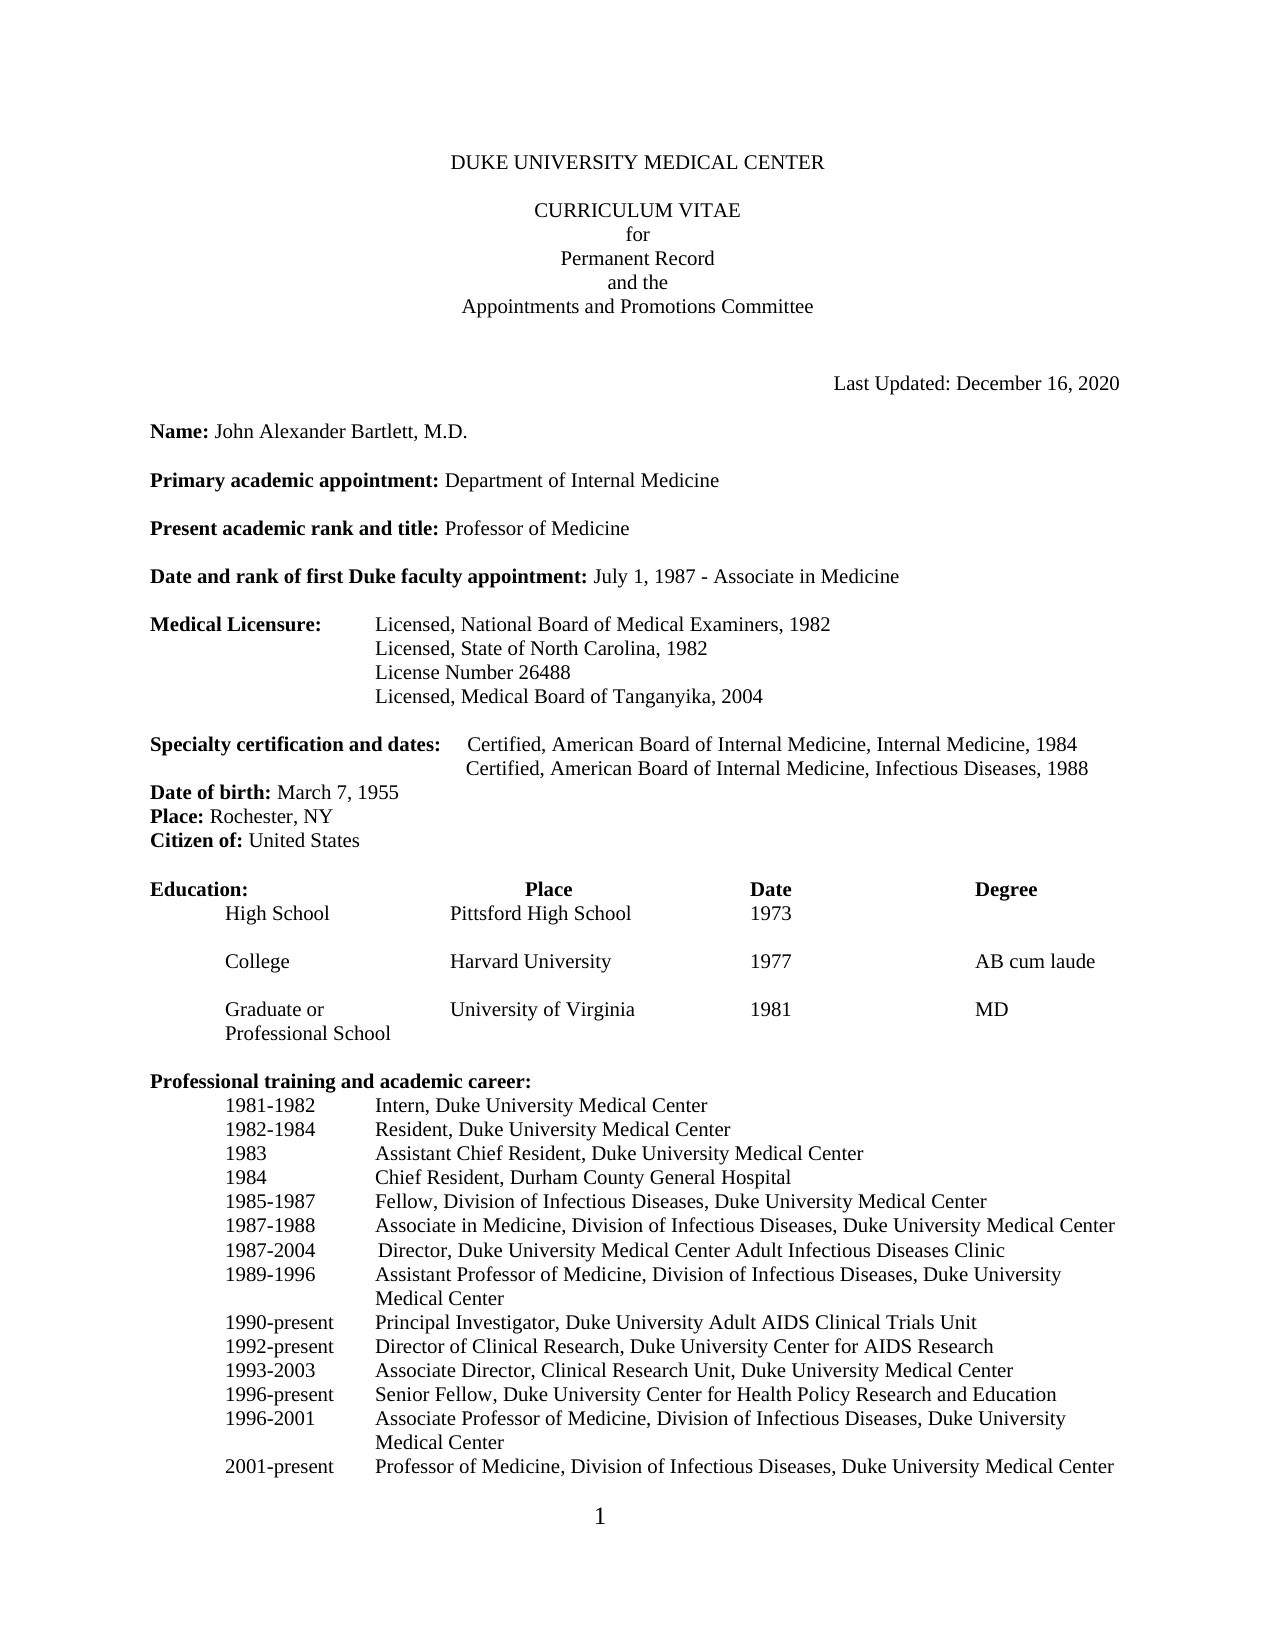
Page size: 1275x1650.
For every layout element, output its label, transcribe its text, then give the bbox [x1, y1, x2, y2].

text 1984 Chief Resident, Durham County General Hospital [150, 1165, 1125, 1189]
text 1987-1988 Associate in Medicine, Division of Infectious Diseases, Duke University Medical Center [150, 1213, 1125, 1237]
text 2001-present Professor of Medicine, Division of Infectious Diseases, Duke University Medical Center [225, 1454, 1125, 1478]
text DUKE UNIVERSITY MEDICAL CENTER [150, 150, 1125, 174]
text Professional School [150, 1021, 1125, 1045]
text Present academic rank and title: Professor of Medicine [150, 516, 1125, 540]
text Licensed, Medical Board of Tanganyika, 2004 [150, 684, 1125, 708]
text 1982-1984 Resident, Duke University Medical Center [150, 1117, 1125, 1141]
text Professional training and academic career: [150, 1069, 1125, 1093]
text Medical Licensure: Licensed, National Board of Medical Examiners, 1982 [150, 612, 1125, 636]
text Graduate or University of Virginia 1981 MD [150, 997, 1125, 1021]
text Name: John Alexander Bartlett, M.D. [150, 419, 1125, 443]
text 1985-1987 Fellow, Division of Infectious Diseases, Duke University Medical Center [150, 1189, 1125, 1213]
text Place: Rochester, NY [150, 804, 1125, 828]
text 1987-2004 Director, Duke University Medical Center Adult Infectious Diseases Clinic [150, 1237, 1125, 1262]
text and the [150, 270, 1125, 294]
text for [150, 222, 1125, 246]
text Permanent Record [150, 246, 1125, 270]
text Last Updated: December 16, 2020 [150, 371, 1125, 395]
text CURRICULUM VITAE [150, 198, 1125, 222]
text 1983 Assistant Chief Resident, Duke University Medical Center [150, 1141, 1125, 1165]
text 1996-2001 Associate Professor of Medicine, Division of Infectious Diseases, Duke University Medical Center [225, 1406, 1125, 1454]
text Licensed, State of North Carolina, 1982 [150, 636, 1125, 660]
text High School Pittsford High School 1973 [150, 901, 1125, 925]
text Appointments and Promotions Committee [150, 294, 1125, 318]
text Education: Place Date Degree [150, 877, 1125, 901]
text 1990-present Principal Investigator, Duke University Adult AIDS Clinical Trials Unit [150, 1310, 1125, 1334]
text Primary academic appointment: Department of Internal Medicine [150, 467, 1125, 492]
text 1993-2003 Associate Director, Clinical Research Unit, Duke University Medical Center [150, 1358, 1125, 1382]
text Date of birth: March 7, 1955 [150, 780, 1125, 804]
text Specialty certification and dates: Certified, American Board of Internal Medicine, Internal Medicine, 1984 [150, 732, 1125, 756]
text 1992-present Director of Clinical Research, Duke University Center for AIDS Research [150, 1334, 1125, 1358]
text College Harvard University 1977 AB cum laude [150, 949, 1125, 973]
text License Number 26488 [150, 660, 1125, 684]
text 1989-1996 Assistant Professor of Medicine, Division of Infectious Diseases, Duke University Medical Center [225, 1262, 1125, 1310]
text 1996-present Senior Fellow, Duke University Center for Health Policy Research and Education [150, 1382, 1125, 1406]
text Date and rank of first Duke faculty appointment: July 1, 1987 - Associate in Medicine [150, 564, 1125, 588]
text Certified, American Board of Internal Medicine, Infectious Diseases, 1988 [150, 756, 1125, 780]
text 1981-1982 Intern, Duke University Medical Center [150, 1093, 1125, 1117]
text Citizen of: United States [150, 828, 1125, 852]
